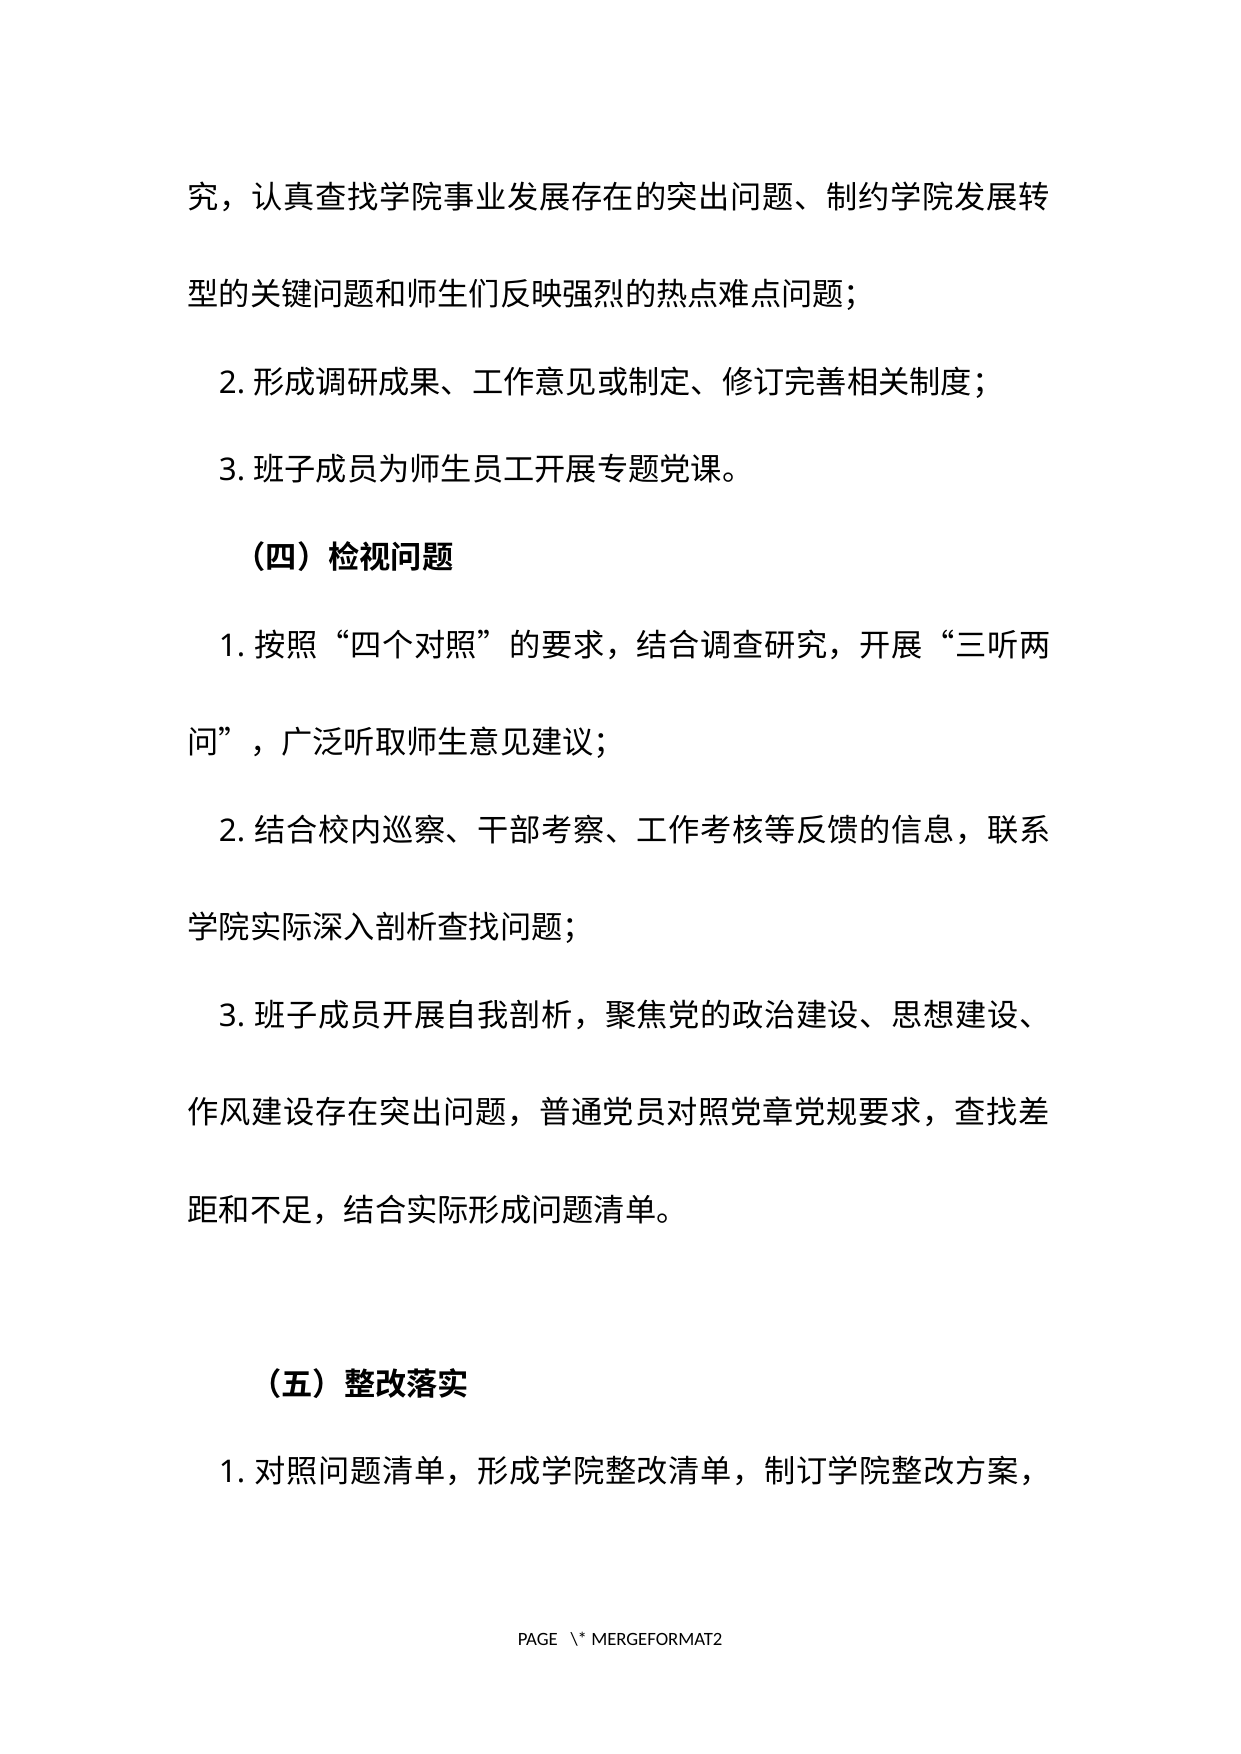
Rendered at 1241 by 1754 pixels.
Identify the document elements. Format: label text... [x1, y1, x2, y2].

text 2. 形成调研成果、工作意见或制定、修订完善相关制度； [187, 347, 1053, 412]
text 1. 按照“四个对照”的要求，结合调查研究，开展“三听两问”，广泛听取师生意见建议； [187, 610, 1053, 773]
text 2. 结合校内巡察、干部考察、工作考核等反馈的信息，联系学院实际深入剖析查找问题； [187, 795, 1053, 958]
text （四）检视问题 [234, 522, 1053, 587]
text 3. 班子成员为师生员工开展专题党课。 [187, 435, 1053, 500]
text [187, 162, 1053, 324]
text 3. 班子成员开展自我剖析，聚焦党的政治建设、思想建设、作风建设存在突出问题，普通党员对照党章党规要求，查找差距和不足，结合实际形成问题清单。 [187, 980, 1053, 1240]
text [187, 1437, 1053, 1502]
text （五）整改落实 [187, 1349, 1053, 1414]
